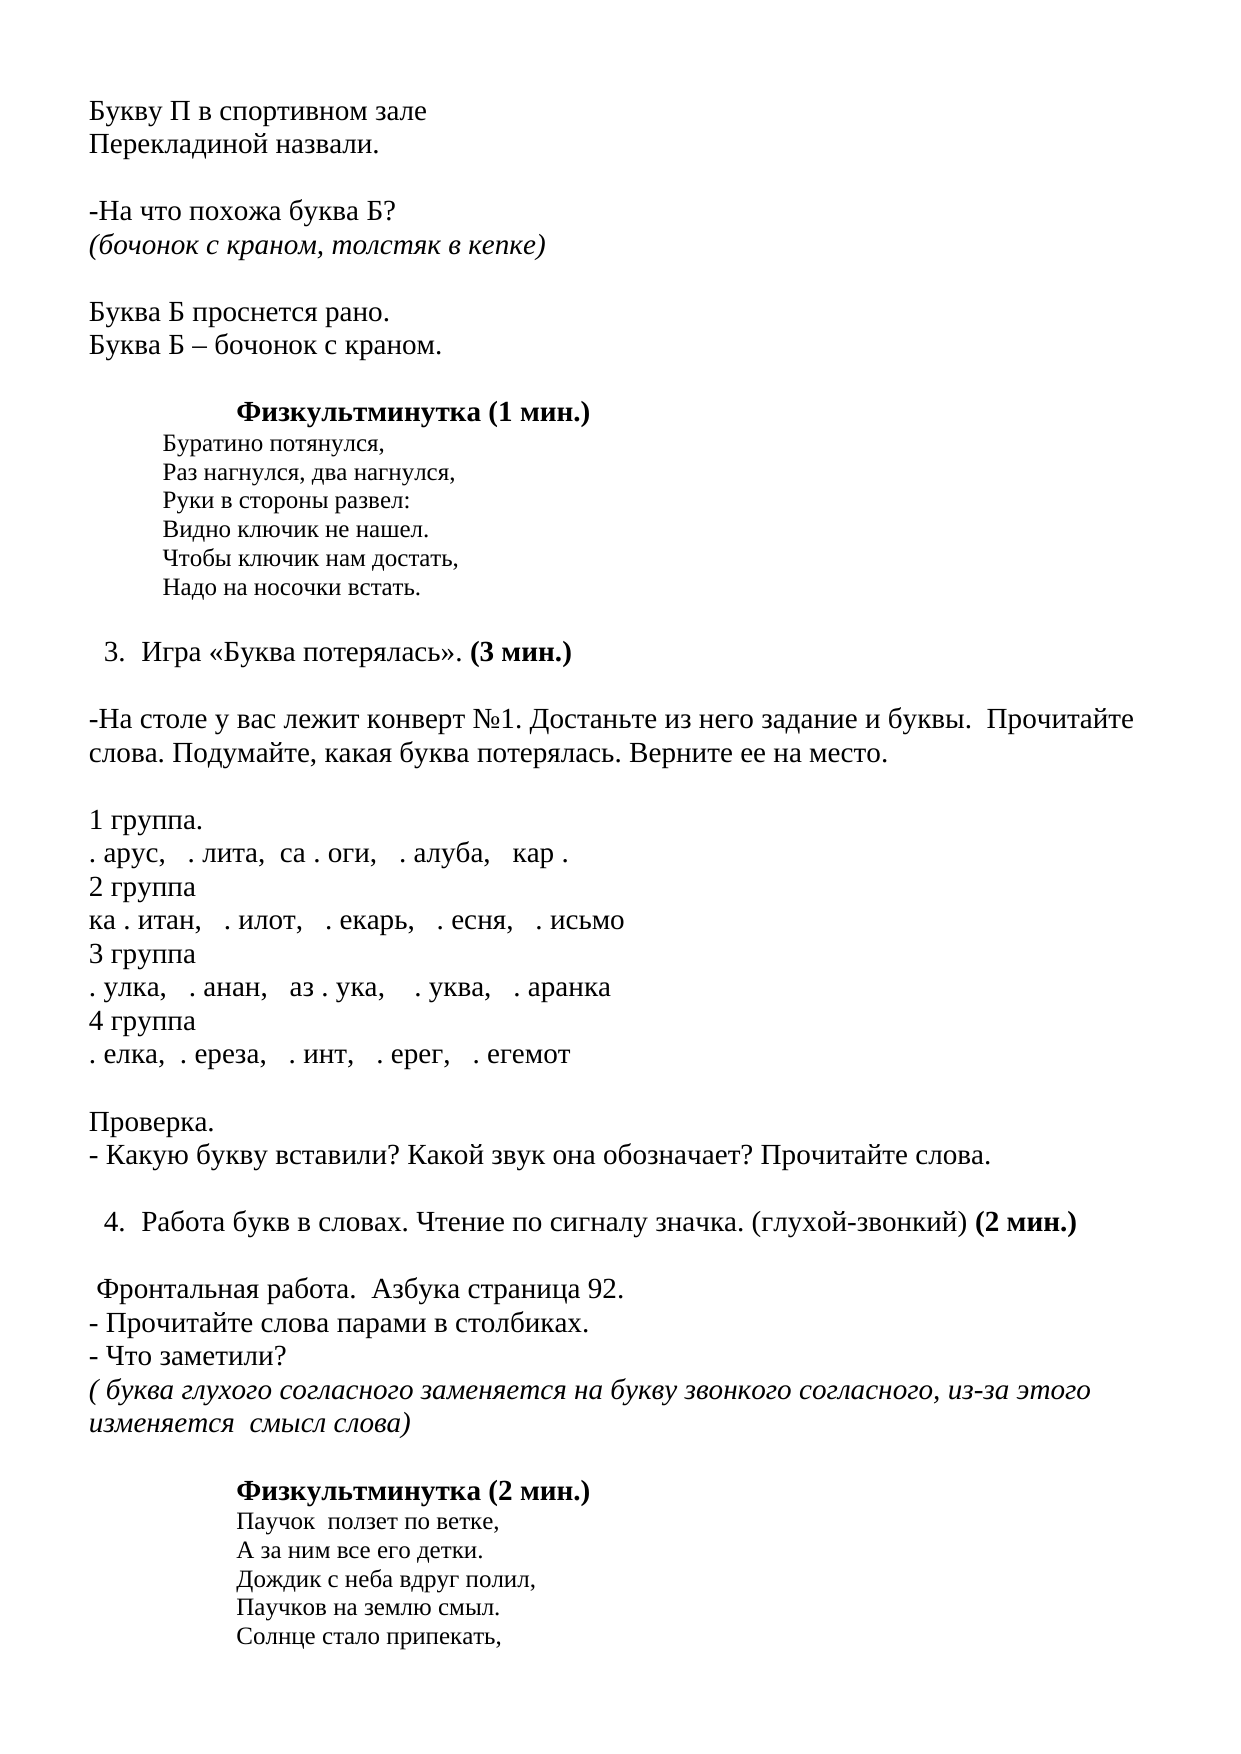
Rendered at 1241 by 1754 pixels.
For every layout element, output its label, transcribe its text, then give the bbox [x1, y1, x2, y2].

list . улка, . анан, аз . ука, . уква, . аранка [89, 969, 1152, 1003]
list (бочонок с краном, толстяк в кепке) [89, 227, 1152, 260]
list Паучок ползет по ветке, [162, 1506, 1152, 1535]
list ( буква глухого согласного заменяется на букву звонкого согласного, из-за этого изменяется смысл слова) [89, 1372, 1152, 1439]
list Перекладиной назвали. [89, 126, 1152, 160]
list . арус, . лита, са . оги, . алуба, кар . [89, 835, 1152, 869]
list 4 группа [89, 1003, 1152, 1037]
list А за ним все его детки. [162, 1535, 1152, 1564]
list Буратино потянулся, [89, 428, 1152, 457]
list Паучков на землю смыл. [162, 1592, 1152, 1621]
list Руки в стороны развел: [89, 486, 1152, 514]
list 3 группа [89, 936, 1152, 969]
list Буква Б проснется рано. [89, 294, 1152, 327]
list Видно ключик не нашел. [89, 514, 1152, 543]
list -На что похожа буква Б? [89, 193, 1152, 227]
list Физкультминутка (2 мин.) [89, 1473, 1152, 1506]
list - Что заметили? [89, 1338, 1152, 1372]
list . елка, . ереза, . инт, . ерег, . егемот [89, 1037, 1152, 1070]
list Букву П в спортивном зале [89, 93, 1152, 126]
list Чтобы ключик нам достать, [89, 543, 1152, 572]
list ка . итан, . илот, . екарь, . есня, . исьмо [89, 902, 1152, 936]
list - Прочитайте слова парами в столбиках. [89, 1305, 1152, 1338]
list Фронтальная работа. Азбука страница 92. [89, 1271, 1152, 1305]
list 2 группа [89, 869, 1152, 902]
list Проверка. [89, 1104, 1152, 1137]
list Надо на носочки встать. [89, 572, 1152, 601]
list Дождик с неба вдруг полил, [162, 1564, 1152, 1592]
list 1 группа. [89, 802, 1152, 835]
list Солнце стало припекать, [162, 1621, 1152, 1650]
list - Какую букву вставили? Какой звук она обозначает? Прочитайте слова. [89, 1137, 1152, 1171]
list Буква Б – бочонок с краном. [89, 327, 1152, 361]
list -На столе у вас лежит конверт №1. Достаньте из него задание и буквы. Прочитайте слова. Подумайте, какая буква потерялась. Верните ее на место. [89, 701, 1152, 768]
list Раз нагнулся, два нагнулся, [89, 457, 1152, 486]
list Игра «Буква потерялась». (3 мин.) [103, 634, 1152, 668]
list Физкультминутка (1 мин.) [89, 394, 1152, 428]
list Работа букв в словах. Чтение по сигналу значка. (глухой-звонкий) (2 мин.) [103, 1204, 1152, 1238]
